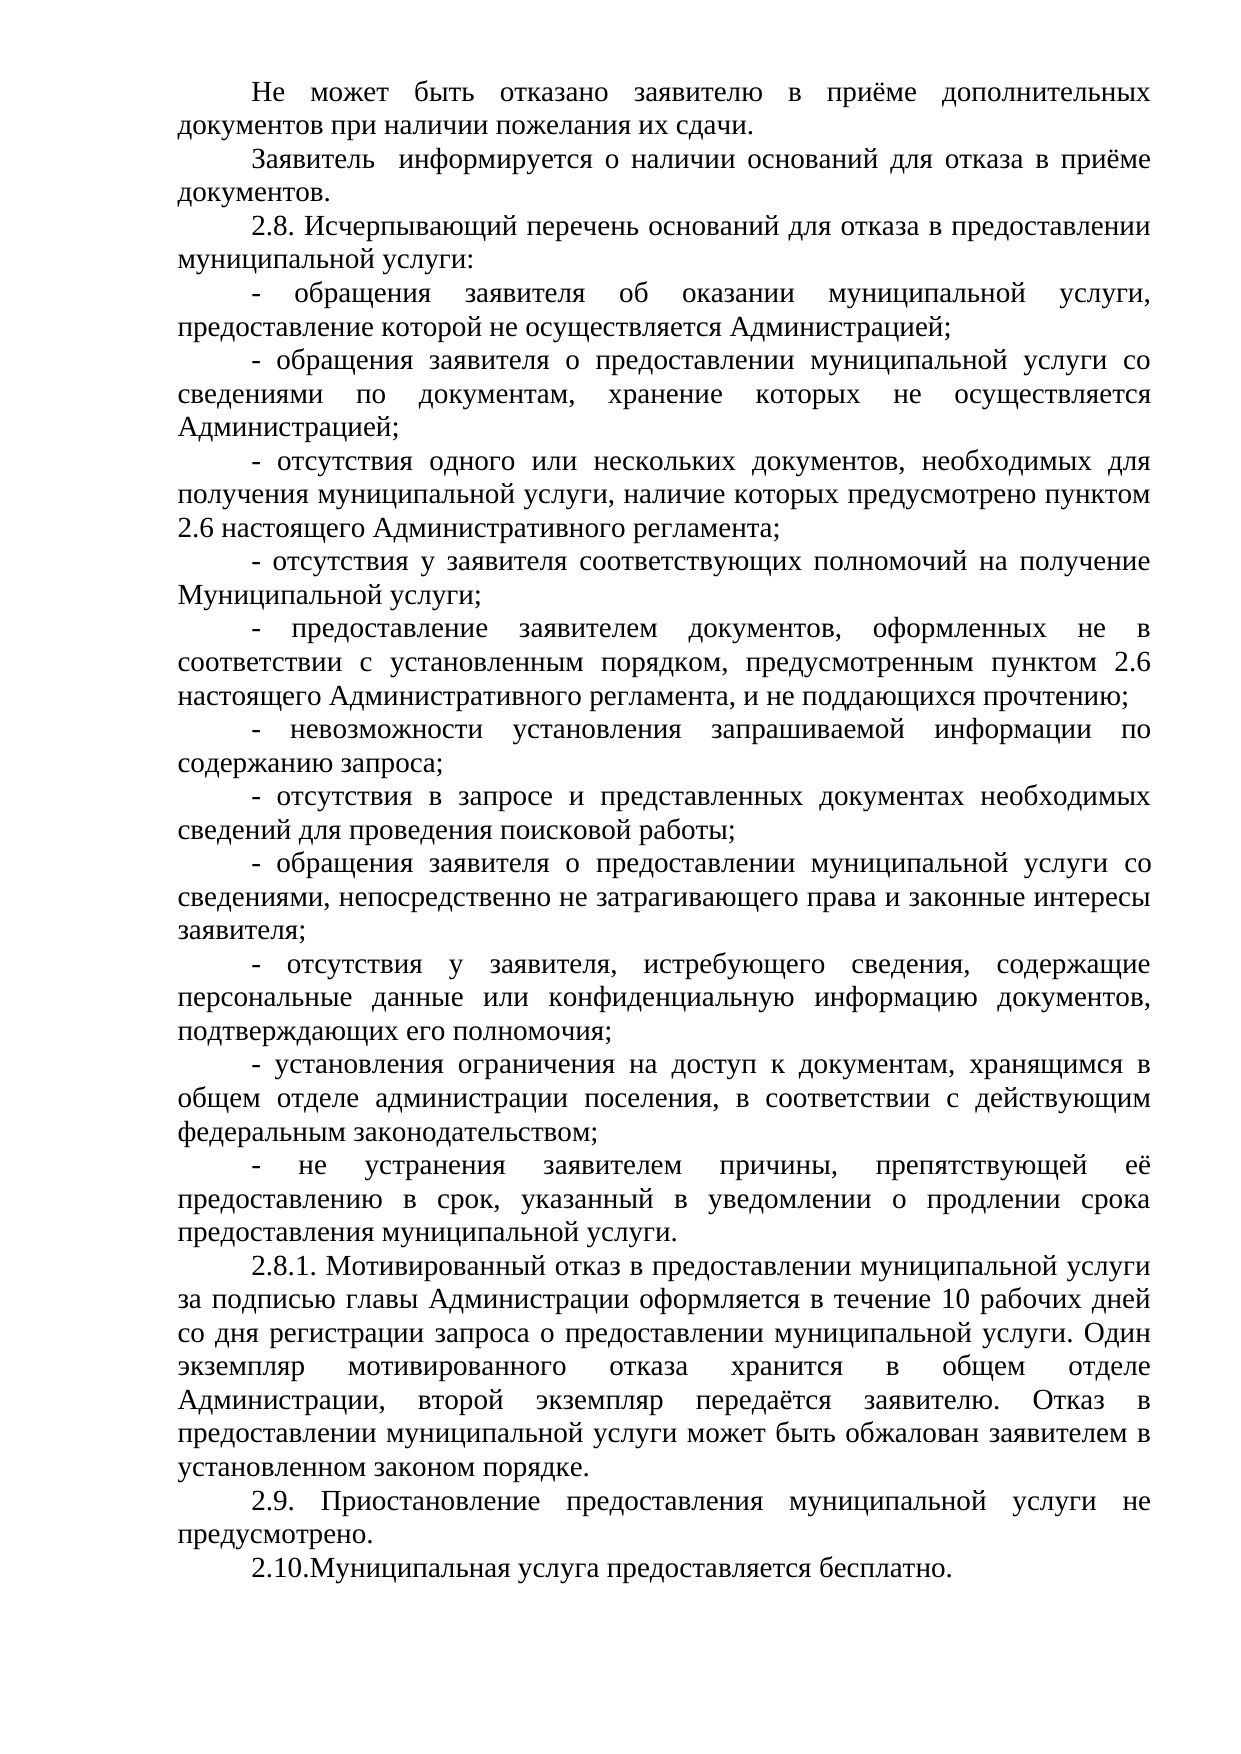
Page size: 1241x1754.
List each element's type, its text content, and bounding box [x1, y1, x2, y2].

text Не может быть отказано заявителю в приёме дополнительных документов при наличии пожелания их сдачи. [177, 74, 1152, 141]
text - предоставление заявителем документов, оформленных не в соответствии с установленным порядком, предусмотренным пунктом 2.6 настоящего Административного регламента, и не поддающихся прочтению; [177, 611, 1152, 711]
text - невозможности установления запрашиваемой информации по содержанию запроса; [177, 711, 1152, 778]
text 2.8. Исчерпывающий перечень оснований для отказа в предоставлении муниципальной услуги: [177, 208, 1152, 275]
text - отсутствия у заявителя, истребующего сведения, содержащие персональные данные или конфиденциальную информацию документов, подтверждающих его полномочия; [177, 946, 1152, 1047]
text - установления ограничения на доступ к документам, хранящимся в общем отделе администрации поселения, в соответствии с действующим федеральным законодательством; [177, 1047, 1152, 1147]
text - обращения заявителя об оказании муниципальной услуги, предоставление которой не осуществляется Администрацией; [177, 275, 1152, 342]
text - отсутствия в запросе и представленных документах необходимых сведений для проведения поисковой работы; [177, 778, 1152, 845]
text - обращения заявителя о предоставлении муниципальной услуги со сведениями, непосредственно не затрагивающего права и законные интересы заявителя; [177, 845, 1152, 946]
text - отсутствия у заявителя соответствующих полномочий на получение Муниципальной услуги; [177, 543, 1152, 611]
text - обращения заявителя о предоставлении муниципальной услуги со сведениями по документам, хранение которых не осуществляется Администрацией; [177, 342, 1152, 443]
text Заявитель информируется о наличии оснований для отказа в приёме документов. [177, 141, 1152, 208]
text 2.10.Муниципальная услуга предоставляется бесплатно. [177, 1550, 1152, 1583]
text 2.9. Приостановление предоставления муниципальной услуги не предусмотрено. [177, 1483, 1152, 1550]
text 2.8.1. Мотивированный отказ в предоставлении муниципальной услуги за подписью главы Администрации оформляется в течение 10 рабочих дней со дня регистрации запроса о предоставлении муниципальной услуги. Один экземпляр мотивированного отказа хранится в общем отделе Администрации, второй экземпляр передаётся заявителю. Отказ в предоставлении муниципальной услуги может быть обжалован заявителем в установленном законом порядке. [177, 1248, 1152, 1483]
text - не устранения заявителем причины, препятствующей её предоставлению в срок, указанный в уведомлении о продлении срока предоставления муниципальной услуги. [177, 1147, 1152, 1248]
text - отсутствия одного или нескольких документов, необходимых для получения муниципальной услуги, наличие которых предусмотрено пунктом 2.6 настоящего Административного регламента; [177, 443, 1152, 543]
